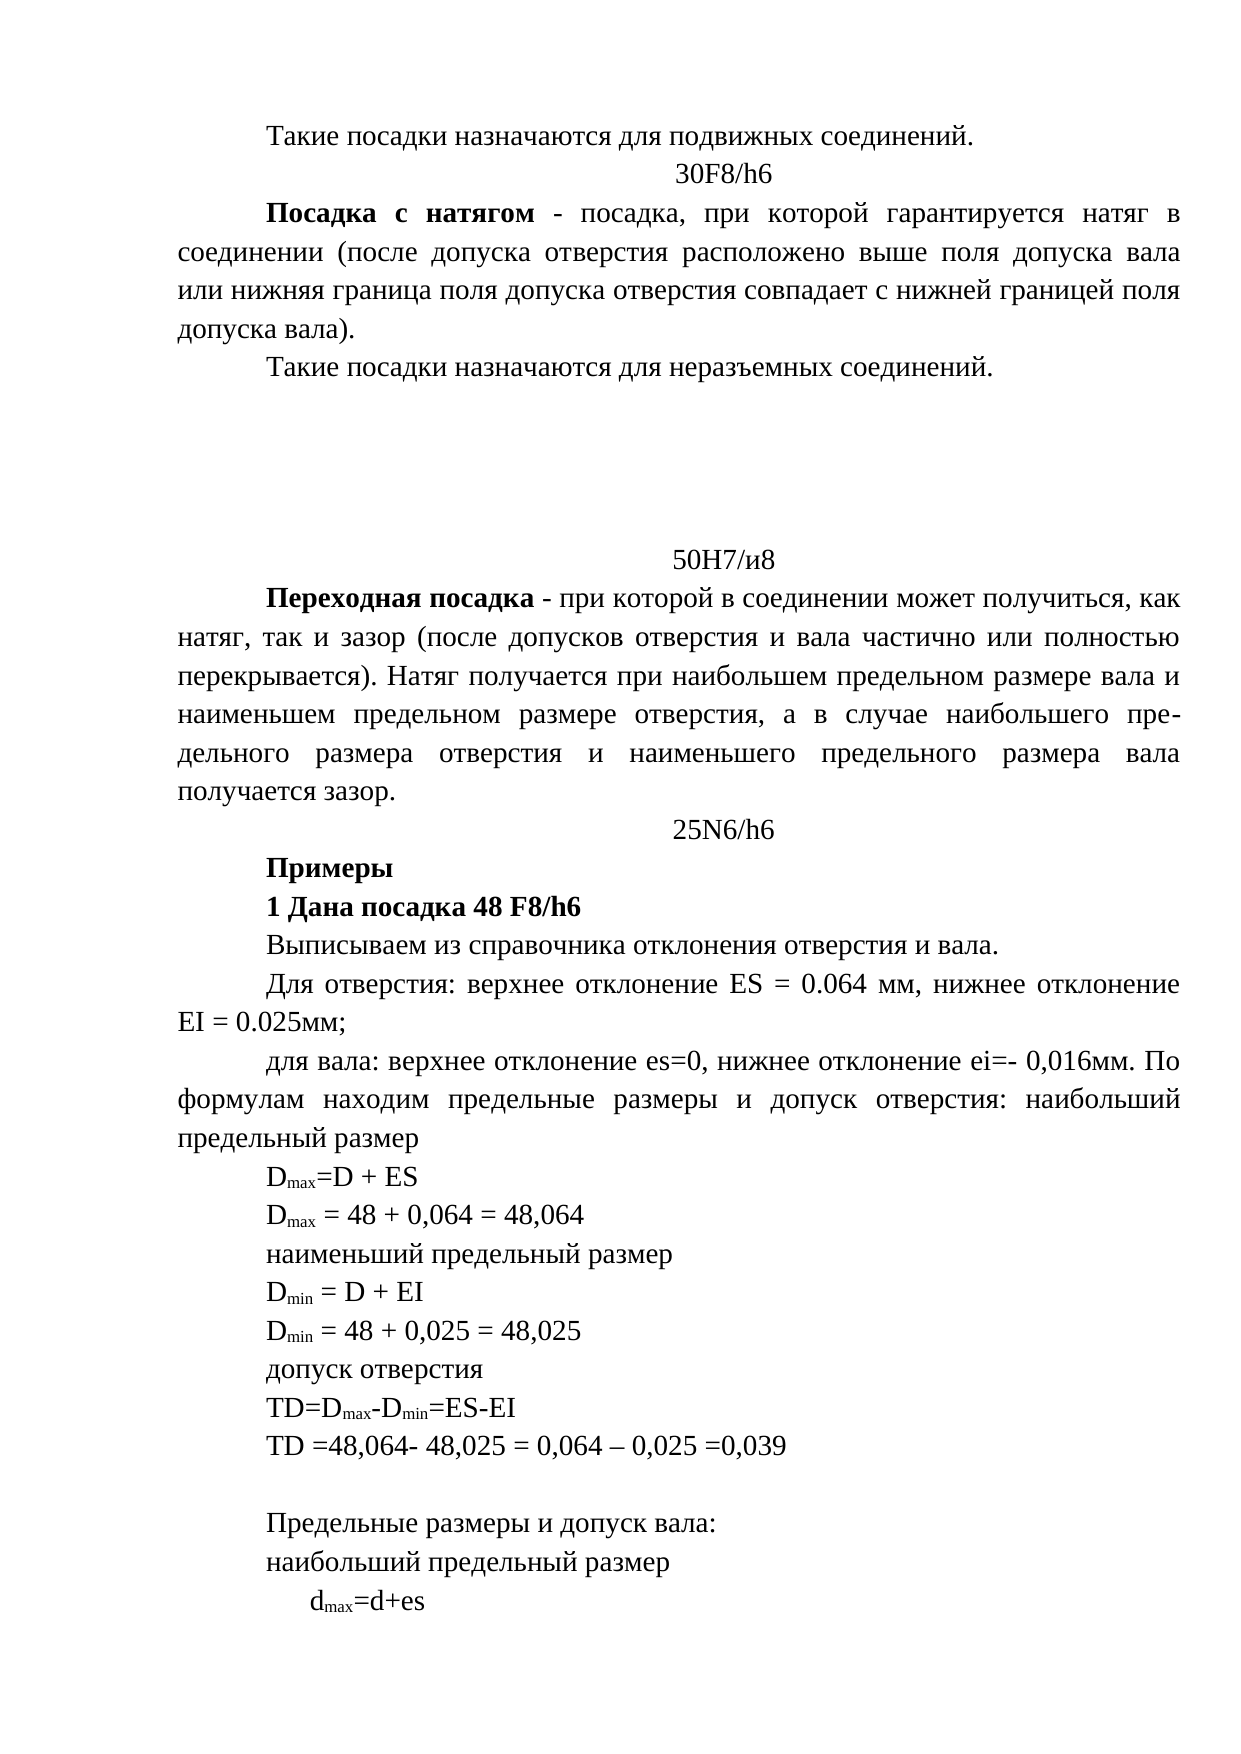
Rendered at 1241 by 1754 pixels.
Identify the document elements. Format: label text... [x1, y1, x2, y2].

text TD=Dmax-Dmin=ES-EI [177, 1390, 1181, 1423]
text 25N6/h6 [177, 812, 1181, 845]
text Посадка с натягом - посадка, при которой гарантируется натяг в соединении (после допуска отверстия расположено выше поля допуска вала или нижняя граница поля допуска отверстия совпадает с нижней границей поля допуска вала). [177, 195, 1181, 344]
text 50Н7/и8 [177, 542, 1181, 576]
text наибольший предельный размер [177, 1544, 1181, 1578]
text Такие посадки назначаются для неразъемных соединений. [177, 349, 1181, 383]
text Dmin = D + EI [177, 1274, 1181, 1308]
text Dmin = 48 + 0,025 = 48,025 [177, 1313, 1181, 1346]
text 1 Дана посадка 48 F8/h6 [177, 889, 1181, 922]
text dmax=d+es [177, 1583, 1181, 1616]
text Для отверстия: верхнее отклонение ES = , нижнее отклонение EI = 0.025мм; [177, 966, 1181, 1038]
text 30F8/h6 [177, 157, 1181, 190]
text Переходная посадка - при которой в соединении может получиться, как натяг, так и зазор (после допусков отверстия и вала частично или полностью перекрывается). Натяг получается при наибольшем предельном размере вала и наименьшем предельном размере отверстия, а в случае наибольшего предельного размера отверстия и наименьшего предельного размера вала получается зазор. [177, 581, 1181, 807]
text Выписываем из справочника отклонения отверстия и вала. [177, 927, 1181, 961]
text Dmax = 48 + 0,064 = 48,064 [177, 1197, 1181, 1231]
text наименьший предельный размер [177, 1236, 1181, 1269]
text Dmax=D + ES [177, 1159, 1181, 1192]
text Примеры [177, 850, 1181, 884]
text TD =48,064- 48,025 = 0,064 – 0,025 =0,039 [177, 1428, 1181, 1462]
text Предельные размеры и допуск вала: [177, 1506, 1181, 1539]
text допуск отверстия [177, 1351, 1181, 1385]
text для вала: верхнее отклонение es=0, нижнее отклонение ei=- 0,016мм. По формулам находим предельные размеры и допуск отверстия: наибольший предельный размер [177, 1043, 1181, 1154]
text Такие посадки назначаются для подвижных соединений. [177, 118, 1181, 152]
